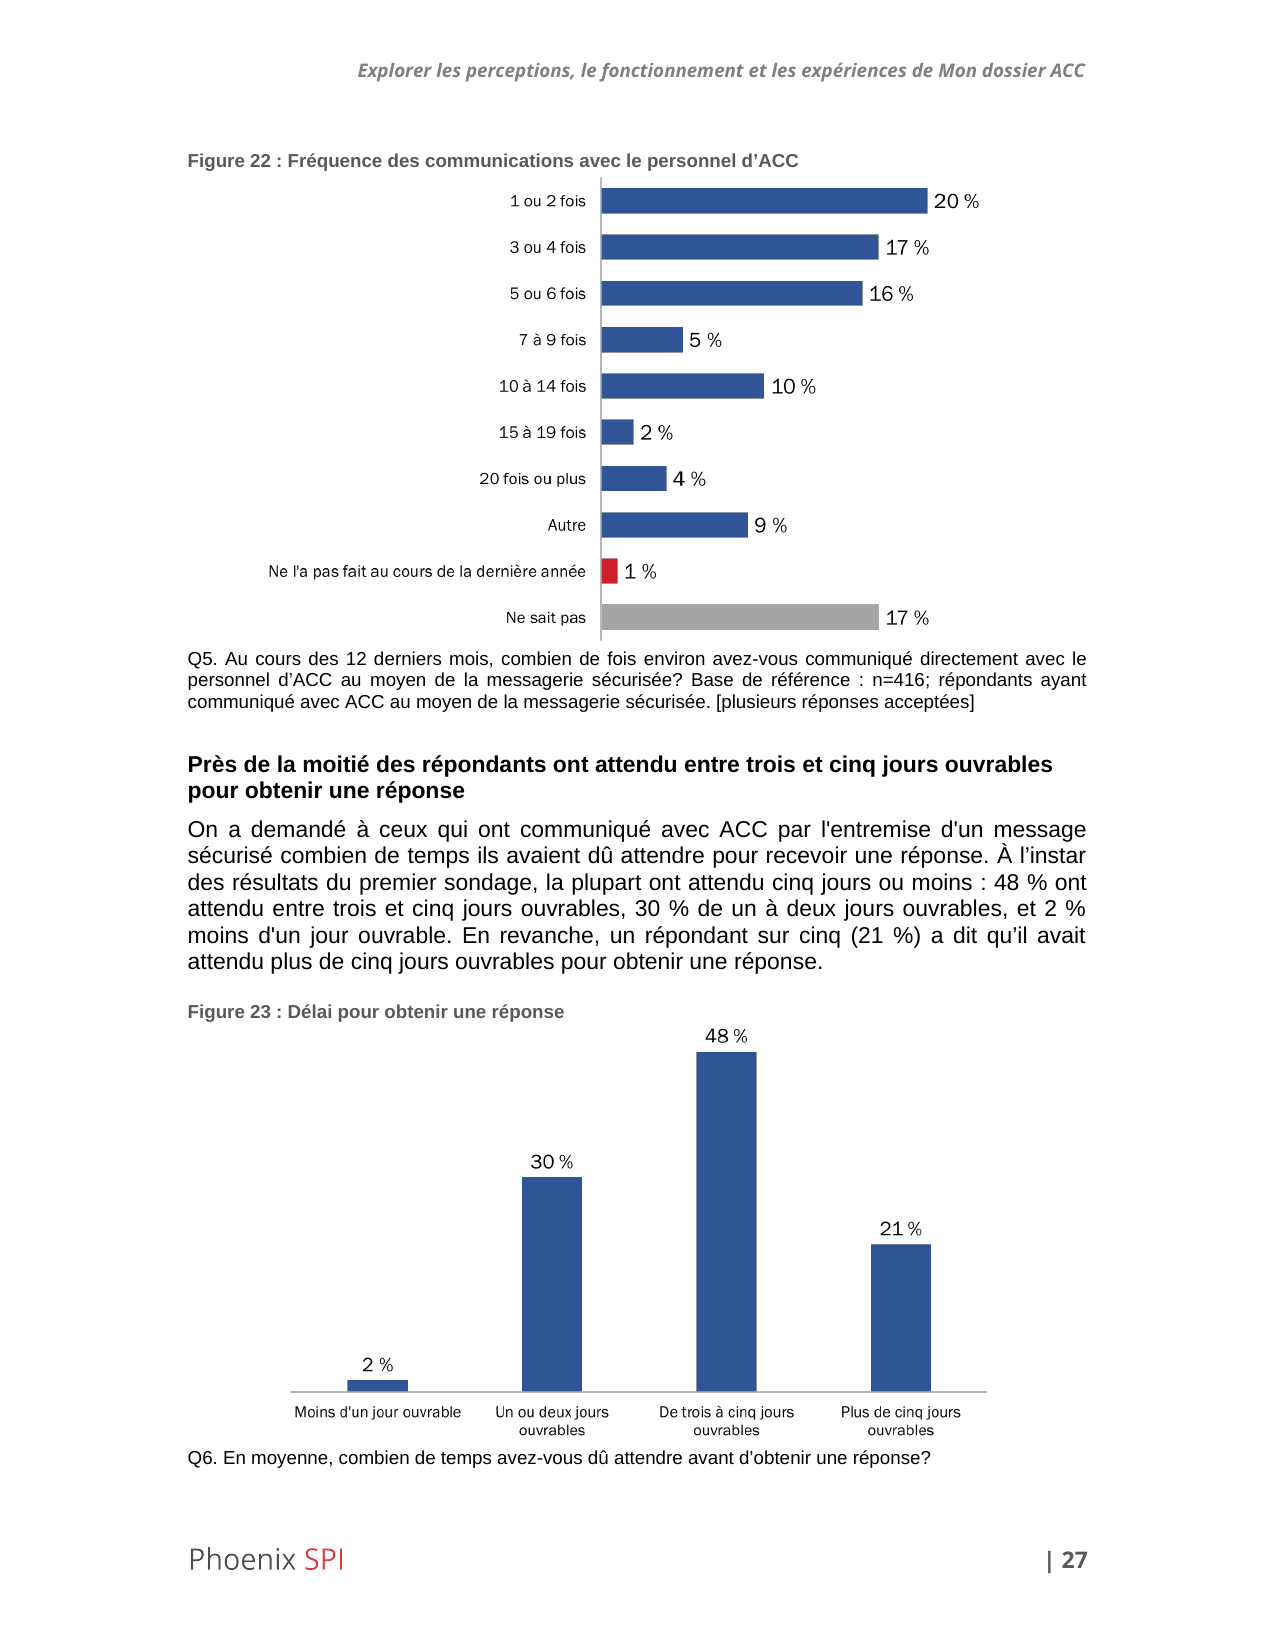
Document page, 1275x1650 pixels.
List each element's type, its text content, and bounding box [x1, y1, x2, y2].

picture [188, 1545, 345, 1578]
text Figure 23 : Délai pour obtenir une réponse [187, 1001, 1087, 1022]
text On a demandé à ceux qui ont communiqué avec ACC par l'entremise d'un message sécurisé combien de temps ils avaient dû attendre pour recevoir une réponse. À l’instar des résultats du premier sondage, la plupart ont attendu cinq jours ou moins : 48 % ont attendu entre trois et cinq jours ouvrables, 30 % de un à deux jours ouvrables, et 2 % moins d'un jour ouvrable. En revanche, un répondant sur cinq (21 %) a dit qu’il avait attendu plus de cinq jours ouvrables pour obtenir une réponse. [187, 816, 1087, 974]
text Q5. Au cours des 12 derniers mois, combien de fois environ avez-vous communiqué directement avec le personnel d’ACC au moyen de la messagerie sécurisée? Base de référence : n=416; répondants ayant communiqué avec ACC au moyen de la messagerie sécurisée. [plusieurs réponses acceptées] [187, 647, 1087, 712]
text Q6. En moyenne, combien de temps avez-vous dû attendre avant d’obtenir une réponse? [187, 1447, 1087, 1469]
text Figure 22 : Fréquence des communications avec le personnel d’ACC [187, 150, 1087, 172]
picture [288, 1022, 988, 1448]
title Près de la moitié des répondants ont attendu entre trois et cinq jours ouvrables pour obtenir une réponse [187, 751, 1087, 804]
picture [266, 171, 1009, 648]
